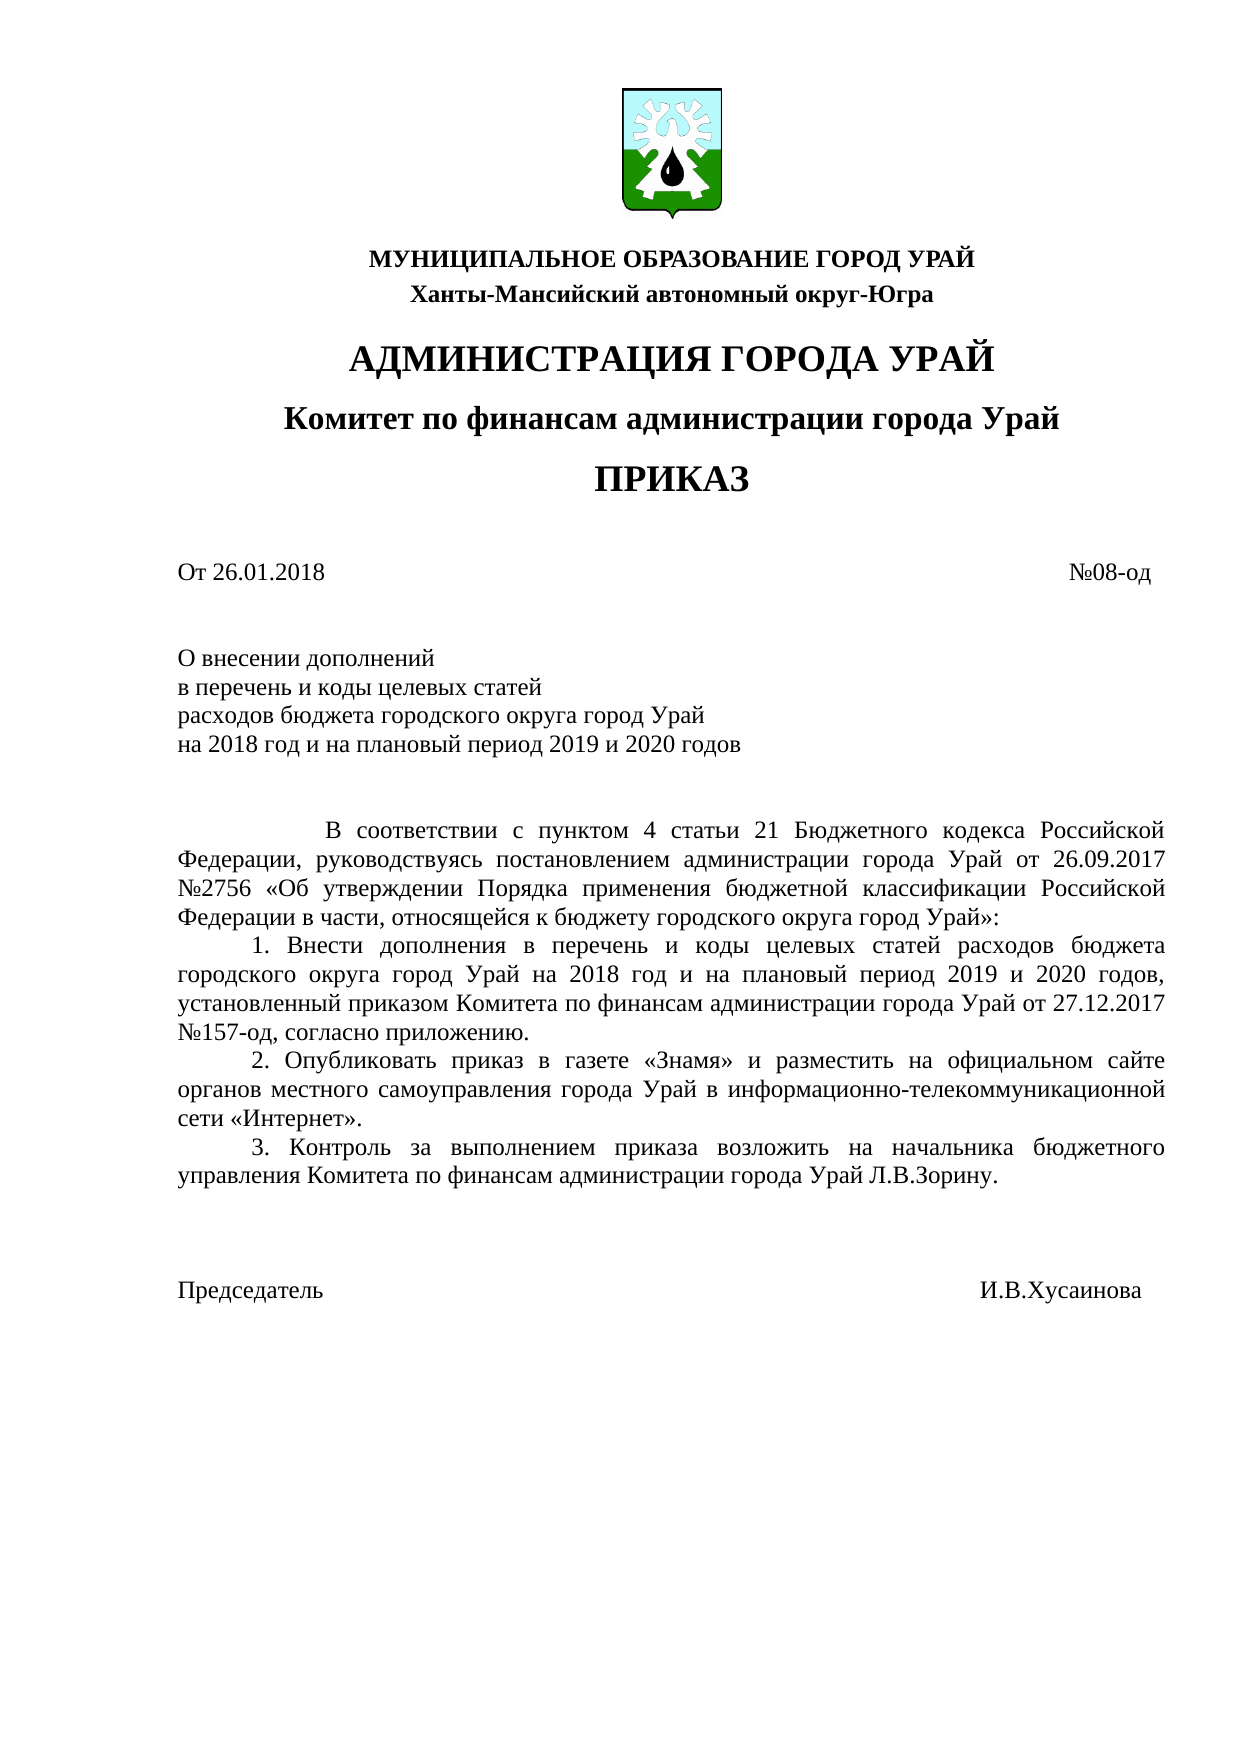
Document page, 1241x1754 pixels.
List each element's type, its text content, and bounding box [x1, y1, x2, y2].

text расходов бюджета городского округа город Урай [177, 700, 1166, 729]
text ПРИКАЗ [177, 456, 1166, 499]
picture [622, 88, 722, 219]
text в перечень и коды целевых статей [177, 672, 1166, 700]
subtitle МУНИЦИПАЛЬНОЕ ОБРАЗОВАНИЕ ГОРОД УРАЙ [177, 244, 1166, 272]
text на 2018 год и на плановый период 2019 и 2020 годов [177, 729, 1166, 758]
text От 26.01.2018 №08-од [177, 557, 1166, 585]
text АДМИНИСТРАЦИЯ ГОРОДА УРАЙ [177, 336, 1166, 379]
text Ханты-Мансийский автономный округ-Югра [177, 279, 1166, 307]
text 3. Контроль за выполнением приказа возложить на начальника бюджетного управления Комитета по финансам администрации города Урай Л.В.Зорину. [177, 1132, 1166, 1189]
text В соответствии с пунктом 4 статьи 21 Бюджетного кодекса Российской Федерации, руководствуясь постановлением администрации города Урай от 26.09.2017 №2756 «Об утверждении Порядка применения бюджетной классификации Российской Федерации в части, относящейся к бюджету городского округа город Урай»: [177, 815, 1166, 930]
text 2. Опубликовать приказ в газете «Знамя» и разместить на официальном сайте органов местного самоуправления города Урай в информационно-телекоммуникационной сети «Интернет». [177, 1045, 1166, 1132]
text Председатель И.В.Хусаинова [177, 1275, 1166, 1304]
text О внесении дополнений [177, 643, 1166, 672]
text Комитет по финансам администрации города Урай [177, 398, 1166, 437]
text 1. Внести дополнения в перечень и коды целевых статей расходов бюджета городского округа город Урай на 2018 год и на плановый период 2019 и 2020 годов, установленный приказом Комитета по финансам администрации города Урай от 27.12.2017 №157-од, согласно приложению. [177, 930, 1166, 1045]
